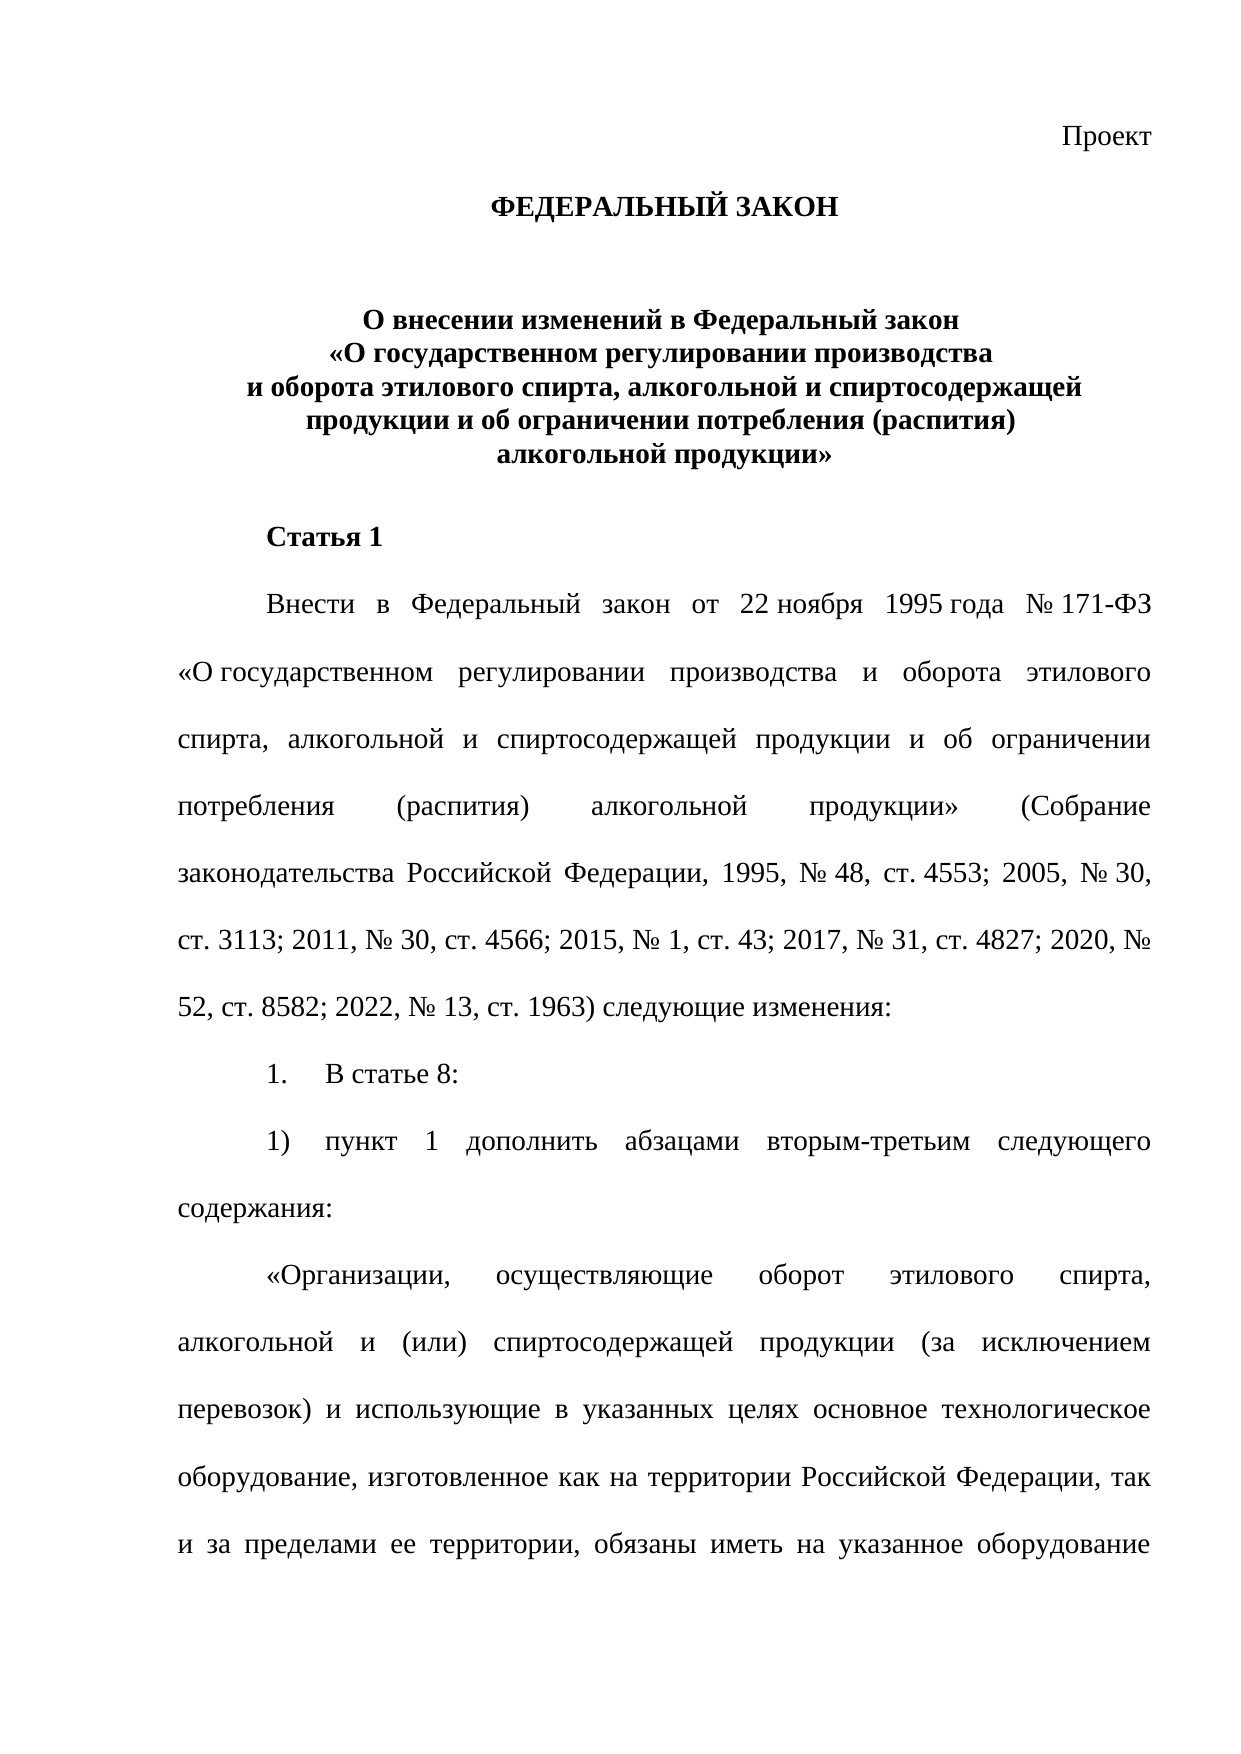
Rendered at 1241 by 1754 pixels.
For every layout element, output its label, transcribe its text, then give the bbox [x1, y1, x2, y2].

text Статья 1 [177, 519, 1152, 553]
list В статье 8: [177, 1056, 1152, 1090]
text Внести в Федеральный закон от 22 ноября 1995 года № 171-ФЗ «О государственном регулировании производства и оборота этилового спирта, алкогольной и спиртосодержащей продукции и об ограничении потребления (распития) алкогольной продукции» (Собрание законодательства Российской Федерации, 1995, № 48, ст. 4553; 2005, № 30, ст. 3113; 2011, № 30, ст. 4566; 2015, № 1, ст. 43; 2017, № 31, ст. 4827; 2020, № 52, ст. 8582; 2022, № 13, ст. 1963) следующие изменения: [177, 587, 1152, 1023]
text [177, 1257, 1152, 1559]
text О внесении изменений в Федеральный закон «О государственном регулировании производства и оборота этилового спирта, алкогольной и спиртосодержащей продукции и об ограничении потребления (распития) алкогольной продукции» [177, 302, 1152, 469]
text Проект [827, 118, 1152, 152]
list пункт 1 дополнить абзацами вторым-третьим следующего содержания: [177, 1123, 1152, 1224]
text ФЕДЕРАЛЬНЫЙ ЗАКОН [177, 189, 1152, 223]
